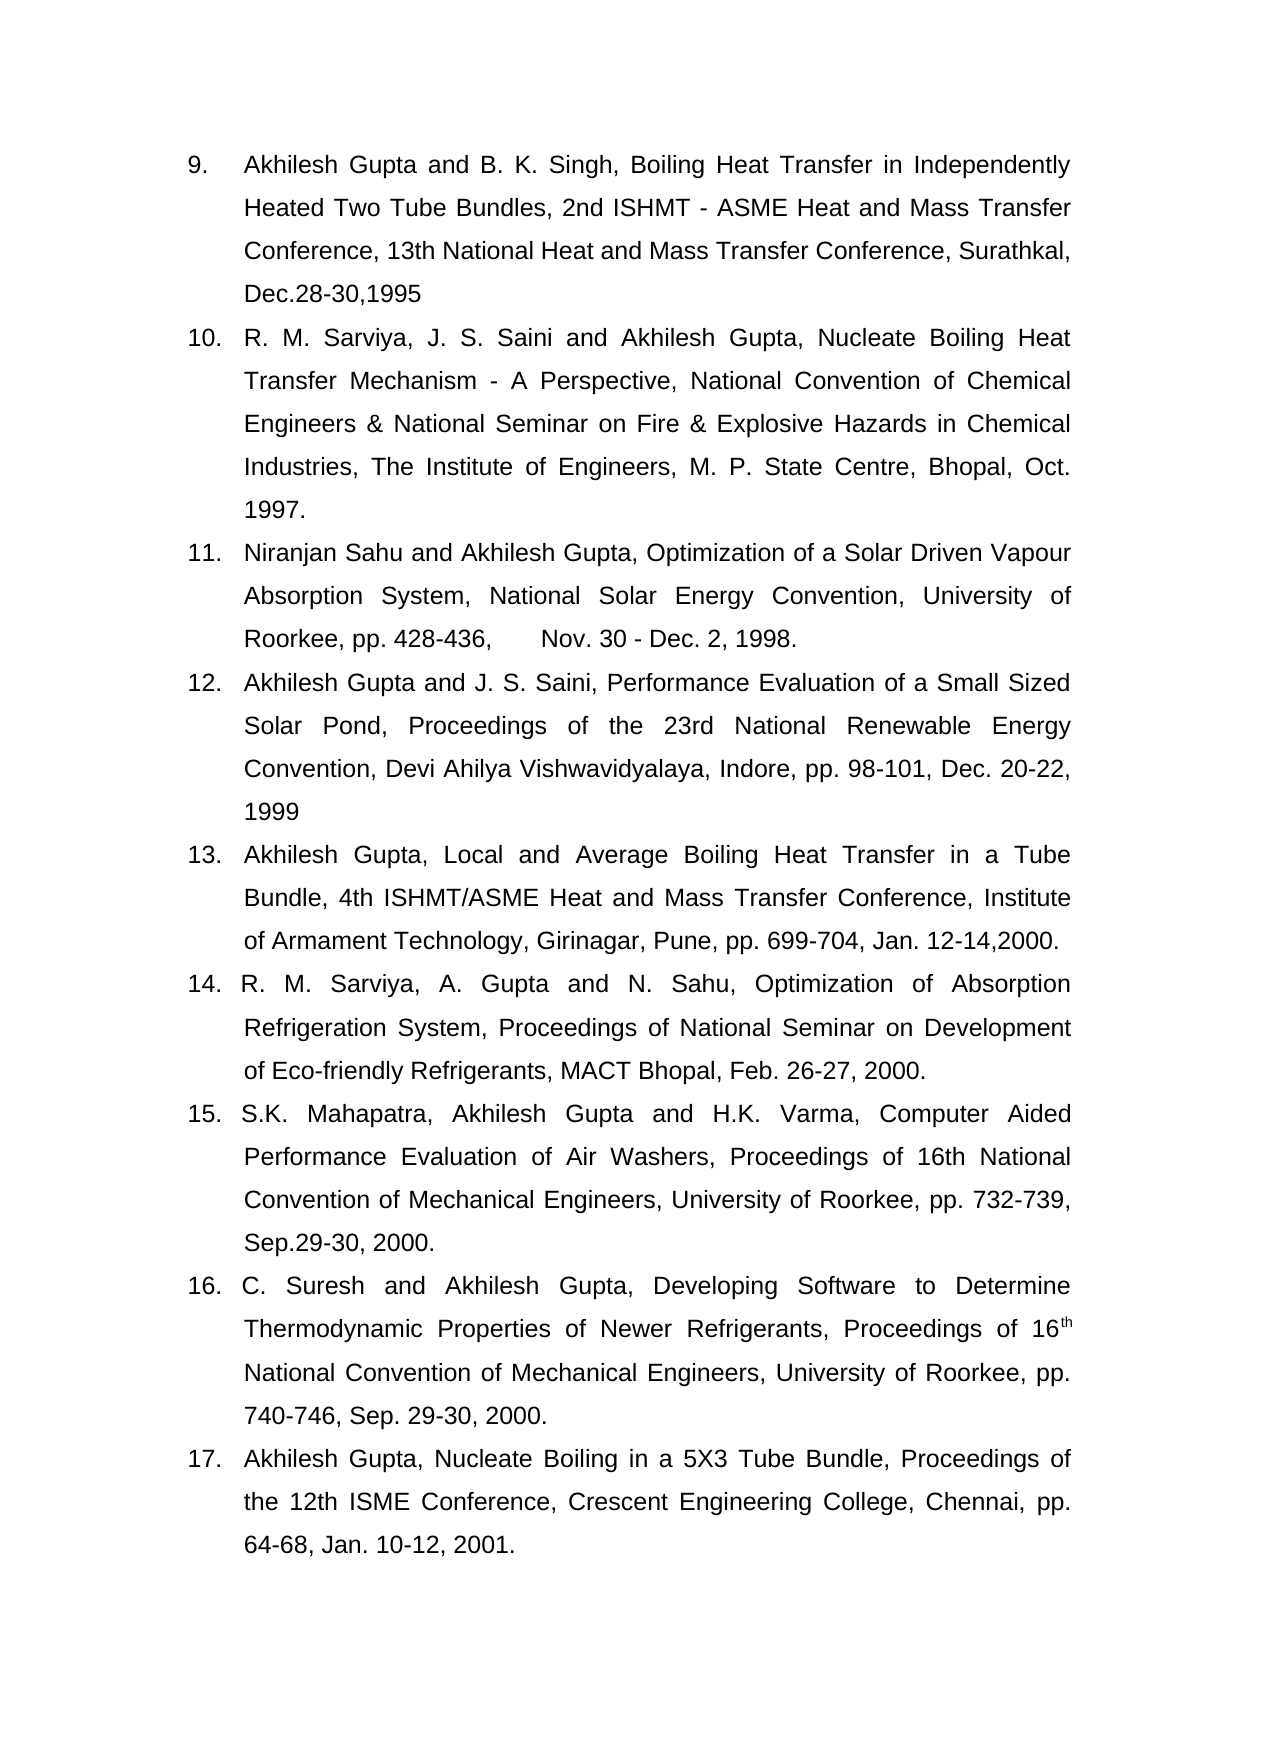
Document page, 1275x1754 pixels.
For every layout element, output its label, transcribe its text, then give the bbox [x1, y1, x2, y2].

text 9. Akhilesh Gupta and B. K. Singh, Boiling Heat Transfer in Independently Heated Two Tube Bundles, 2nd ISHMT - ASME Heat and Mass Transfer Conference, 13th National Heat and Mass Transfer Conference, Surathkal, Dec.28-30,1995 [187, 150, 1072, 308]
text 14. R. M. Sarviya, A. Gupta and N. Sahu, Optimization of Absorption Refrigeration System, Proceedings of National Seminar on Development of Eco-friendly Refrigerants, MACT Bhopal, Feb. 26-27, 2000. [187, 969, 1072, 1084]
text 16. C. Suresh and Akhilesh Gupta, Developing Software to Determine Thermodynamic Properties of Newer Refrigerants, Proceedings of 16th National Convention of Mechanical Engineers, University of Roorkee, pp. 740-746, Sep. 29-30, 2000. [187, 1271, 1072, 1429]
text 10. R. M. Sarviya, J. S. Saini and Akhilesh Gupta, Nucleate Boiling Heat Transfer Mechanism - A Perspective, National Convention of Chemical Engineers & National Seminar on Fire & Explosive Hazards in Chemical Industries, The Institute of Engineers, M. P. State Centre, Bhopal, Oct. 1997. [187, 322, 1072, 524]
text 17. Akhilesh Gupta, Nucleate Boiling in a 5X3 Tube Bundle, Proceedings of the 12th ISME Conference, Crescent Engineering College, Chennai, pp. 64-68, Jan. 10-12, 2001. [187, 1444, 1072, 1559]
text 13. Akhilesh Gupta, Local and Average Boiling Heat Transfer in a Tube Bundle, 4th ISHMT/ASME Heat and Mass Transfer Conference, Institute of Armament Technology, Girinagar, Pune, pp. 699-704, Jan. 12-14,2000. [187, 840, 1072, 955]
text 12. Akhilesh Gupta and J. S. Saini, Performance Evaluation of a Small Sized Solar Pond, Proceedings of the 23rd National Renewable Energy Convention, Devi Ahilya Vishwavidyalaya, Indore, pp. 98-101, Dec. 20-22, 1999 [187, 667, 1072, 826]
text 11. Niranjan Sahu and Akhilesh Gupta, Optimization of a Solar Driven Vapour Absorption System, National Solar Energy Convention, University of Roorkee, pp. 428-436, Nov. 30 - Dec. 2, 1998. [187, 538, 1072, 653]
text 15. S.K. Mahapatra, Akhilesh Gupta and H.K. Varma, Computer Aided Performance Evaluation of Air Washers, Proceedings of 16th National Convention of Mechanical Engineers, University of Roorkee, pp. 732-739, Sep.29-30, 2000. [187, 1099, 1072, 1257]
